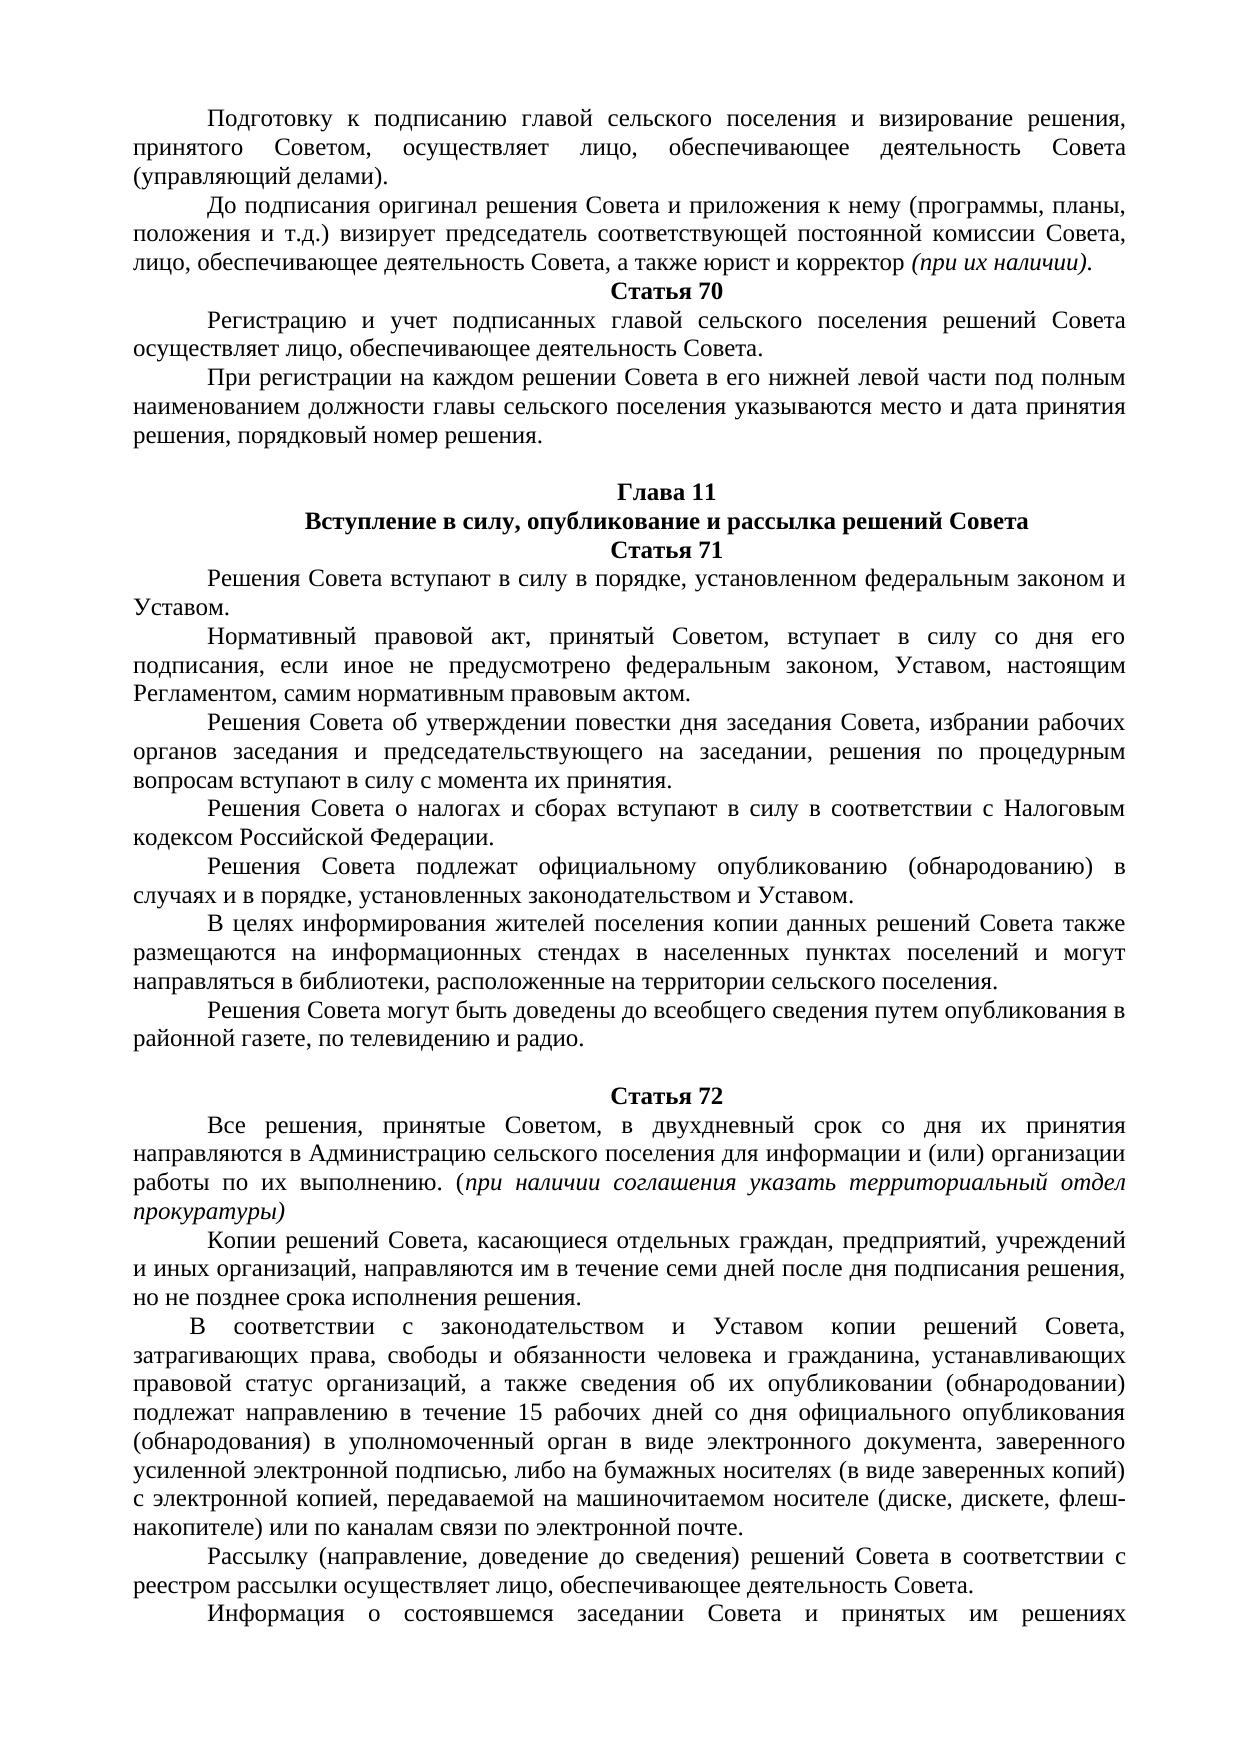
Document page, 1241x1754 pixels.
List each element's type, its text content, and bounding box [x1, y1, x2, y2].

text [133, 1598, 1127, 1627]
text В соответствии с законодательством и Уставом копии решений Совета, затрагивающих права, свободы и обязанности человека и гражданина, устанавливающих правовой статус организаций, а также сведения об их опубликовании (обнародовании) подлежат направлению в течение 15 рабочих дней со дня официального опубликования (обнародования) в уполномоченный орган в виде электронного документа, заверенного усиленной электронной подписью, либо на бумажных носителях (в виде заверенных копий) с электронной копией, передаваемой на машиночитаемом носителе (диске, дискете, флеш-накопителе) или по каналам связи по электронной почте. [133, 1311, 1127, 1541]
text До подписания оригинал решения Совета и приложения к нему (программы, планы, положения и т.д.) визирует председатель соответствующей постоянной комиссии Совета, лицо, обеспечивающее деятельность Совета, а также юрист и корректор (при их наличии). [133, 190, 1127, 276]
text Решения Совета подлежат официальному опубликованию (обнародованию) в случаях и в порядке, установленных законодательством и Уставом. [133, 851, 1127, 908]
text Решения Совета могут быть доведены до всеобщего сведения путем опубликования в районной газете, по телевидению и радио. [133, 995, 1127, 1052]
text В целях информирования жителей поселения копии данных решений Совета также размещаются на информационных стендах в населенных пунктах поселений и могут направляться в библиотеки, расположенные на территории сельского поселения. [133, 908, 1127, 995]
text Вступление в силу, опубликование и рассылка решений Совета [133, 506, 1127, 535]
text Решения Совета вступают в силу в порядке, установленном федеральным законом и Уставом. [133, 563, 1127, 621]
text Все решения, принятые Советом, в двухдневный срок со дня их принятия направляются в Администрацию сельского поселения для информации и (или) организации работы по их выполнению. (при наличии соглашения указать территориальный отдел прокуратуры) [133, 1110, 1127, 1225]
text Статья 70 [133, 276, 1127, 305]
text Глава 11 [133, 477, 1127, 506]
text Копии решений Совета, касающиеся отдельных граждан, предприятий, учреждений и иных организаций, направляются им в течение семи дней после дня подписания решения, но не позднее срока исполнения решения. [133, 1225, 1127, 1311]
text Регистрацию и учет подписанных главой сельского поселения решений Совета осуществляет лицо, обеспечивающее деятельность Совета. [133, 305, 1127, 362]
text Решения Совета об утверждении повестки дня заседания Совета, избрании рабочих органов заседания и председательствующего на заседании, решения по процедурным вопросам вступают в силу с момента их принятия. [133, 707, 1127, 793]
text Решения Совета о налогах и сборах вступают в силу в соответствии с Налоговым кодексом Российской Федерации. [133, 793, 1127, 851]
text Рассылку (направление, доведение до сведения) решений Совета в соответствии с реестром рассылки осуществляет лицо, обеспечивающее деятельность Совета. [133, 1541, 1127, 1598]
text При регистрации на каждом решении Совета в его нижней левой части под полным наименованием должности главы сельского поселения указываются место и дата принятия решения, порядковый номер решения. [133, 362, 1127, 448]
text Статья 71 [133, 535, 1127, 563]
text Нормативный правовой акт, принятый Советом, вступает в силу со дня его подписания, если иное не предусмотрено федеральным законом, Уставом, настоящим Регламентом, самим нормативным правовым актом. [133, 621, 1127, 707]
text Подготовку к подписанию главой сельского поселения и визирование решения, принятого Советом, осуществляет лицо, обеспечивающее деятельность Совета (управляющий делами). [133, 103, 1127, 190]
text Статья 72 [133, 1081, 1127, 1110]
